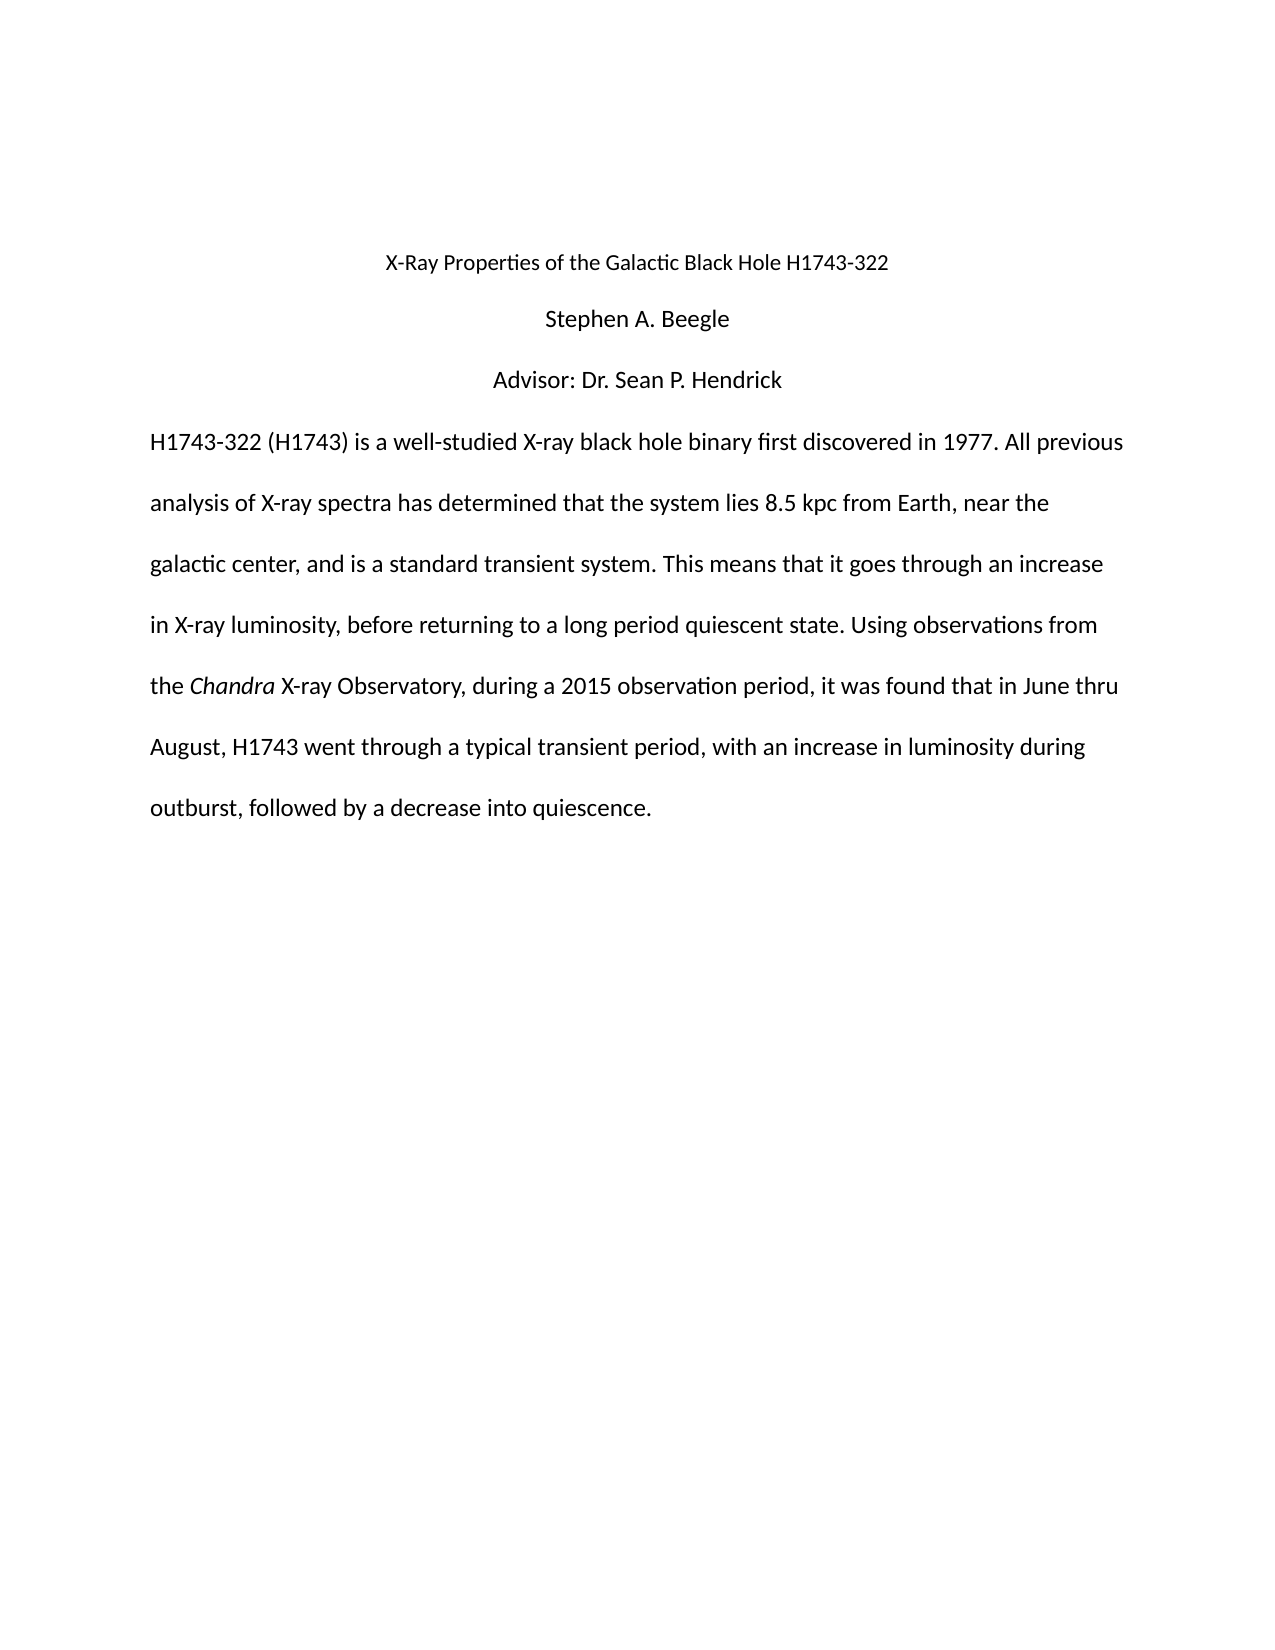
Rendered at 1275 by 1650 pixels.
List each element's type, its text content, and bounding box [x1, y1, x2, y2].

text H1743-322 (H1743) is a well-studied X-ray black hole binary first discovered in 1977. All previous analysis of X-ray spectra has determined that the system lies 8.5 kpc from Earth, near the galactic center, and is a standard transient system. This means that it goes through an increase in X-ray luminosity, before returning to a long period quiescent state. Using observations from the Chandra X-ray Observatory, during a 2015 observation period, it was found that in June thru August, H1743 went through a typical transient period, with an increase in luminosity during outburst, followed by a decrease into quiescence. [150, 426, 1125, 822]
text Stephen A. Beegle [150, 304, 1125, 334]
text Advisor: Dr. Sean P. Hendrick [150, 365, 1125, 395]
